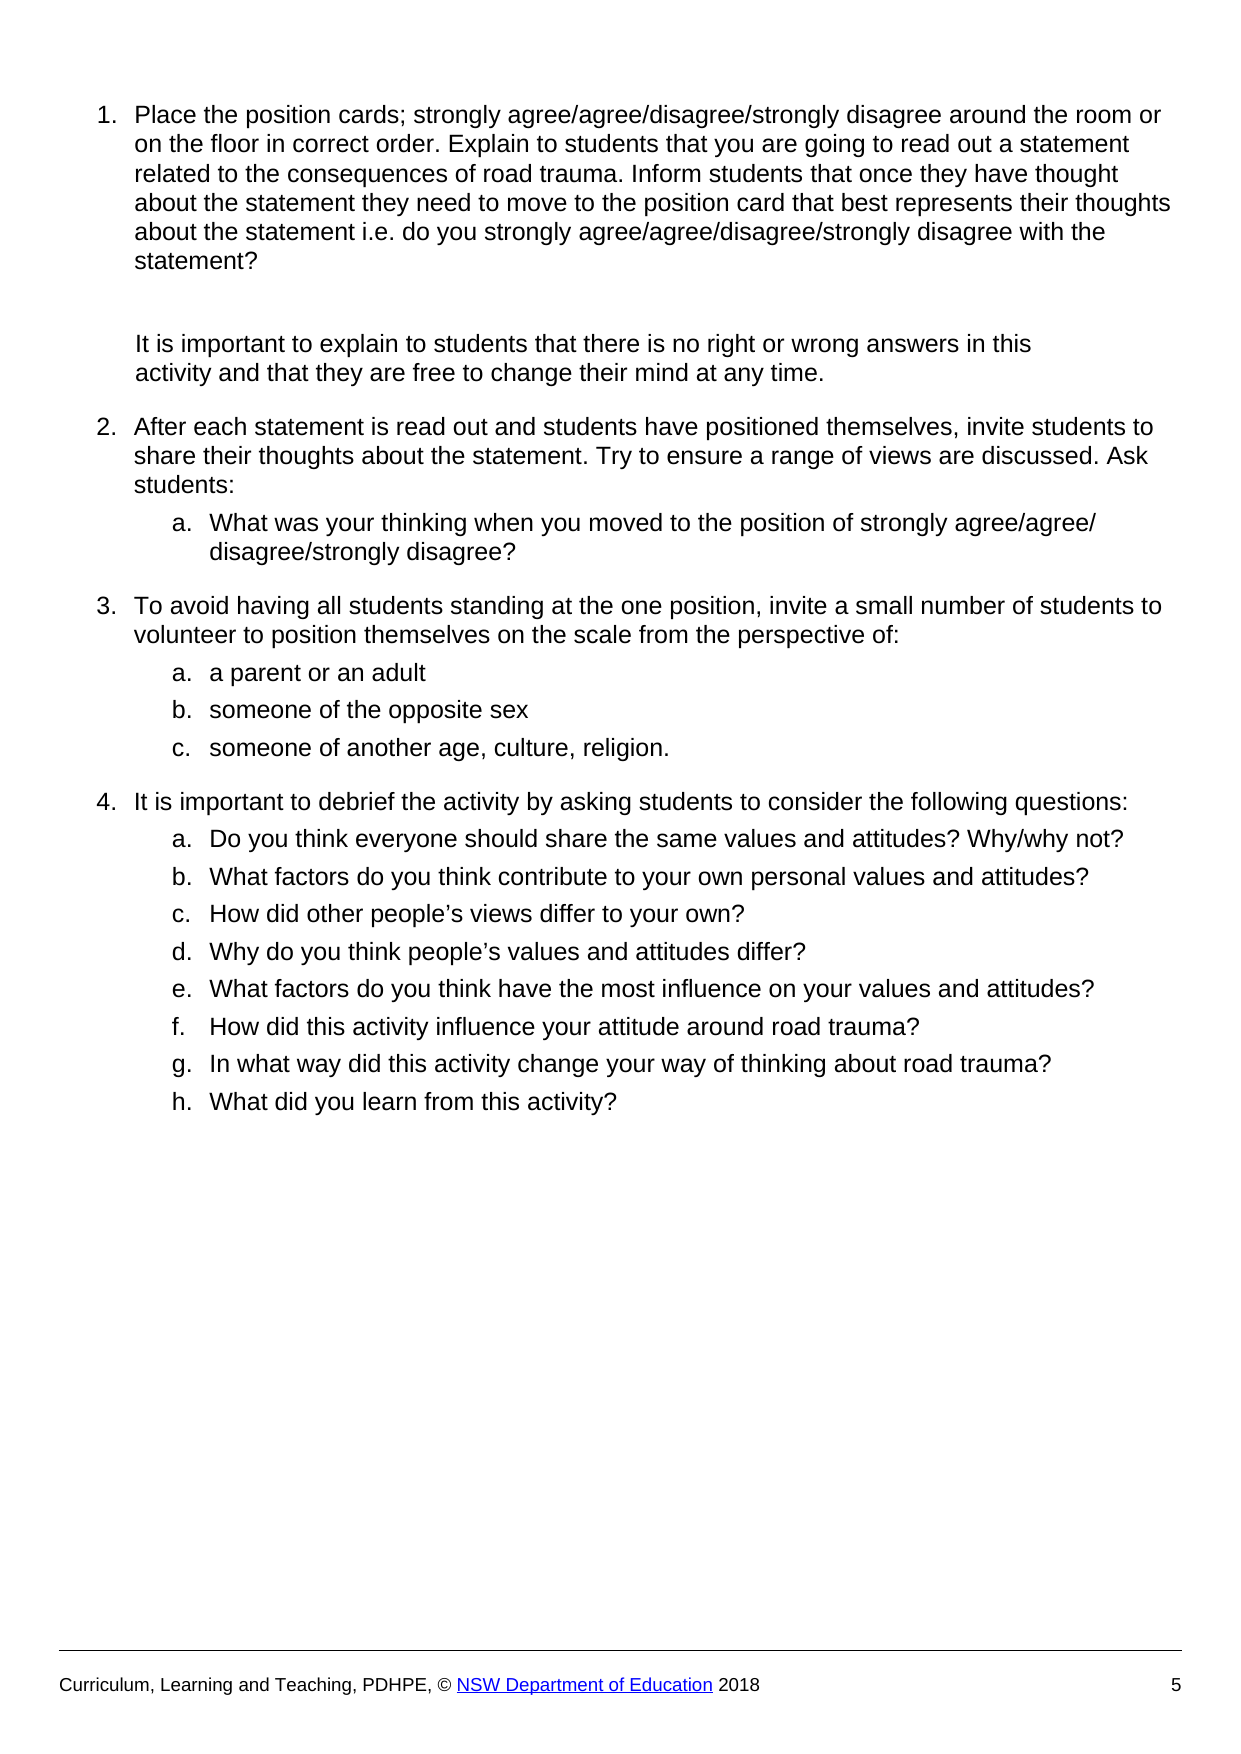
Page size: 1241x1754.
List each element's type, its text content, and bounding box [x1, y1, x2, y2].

list What was your thinking when you moved to the position of strongly agree/agree/ disagree/strongly disagree? [172, 507, 1181, 566]
list someone of another age, culture, religion. [172, 732, 1181, 761]
list Why do you think people’s values and attitudes differ? [172, 936, 1181, 966]
text It is important to explain to students that there is no right or wrong answers in this activity and that they are free to change their mind at any time. [135, 329, 1063, 386]
list What factors do you think contribute to your own personal values and attitudes? [172, 861, 1181, 891]
list To avoid having all students standing at the one position, invite a small number of students to volunteer to position themselves on the scale from the perspective of: [96, 591, 1181, 649]
list How did this activity influence your attitude around road trauma? [172, 1011, 1181, 1041]
list Place the position cards; strongly agree/agree/disagree/strongly disagree around the room or on the floor in correct order. Explain to students that you are going to read out a statement related to the consequences of road trauma. Inform students that once they have thought about the statement they need to move to the position card that best represents their thoughts about the statement i.e. do you strongly agree/agree/disagree/strongly disagree with the statement? [97, 100, 1181, 275]
list What factors do you think have the most influence on your values and attitudes? [172, 974, 1181, 1003]
list What did you learn from this activity? [172, 1086, 1181, 1116]
list In what way did this activity change your way of thinking about road trauma? [172, 1049, 1181, 1078]
list It is important to debrief the activity by asking students to consider the following questions: [96, 786, 1181, 816]
list After each statement is read out and students have positioned themselves, invite students to share their thoughts about the statement. Try to ensure a range of views are discussed. Ask students: [96, 411, 1181, 499]
list How did other people’s views differ to your own? [172, 899, 1181, 928]
list a parent or an adult [172, 657, 1181, 686]
list someone of the opposite sex [172, 695, 1181, 724]
list Do you think everyone should share the same values and attitudes? Why/why not? [172, 824, 1181, 853]
